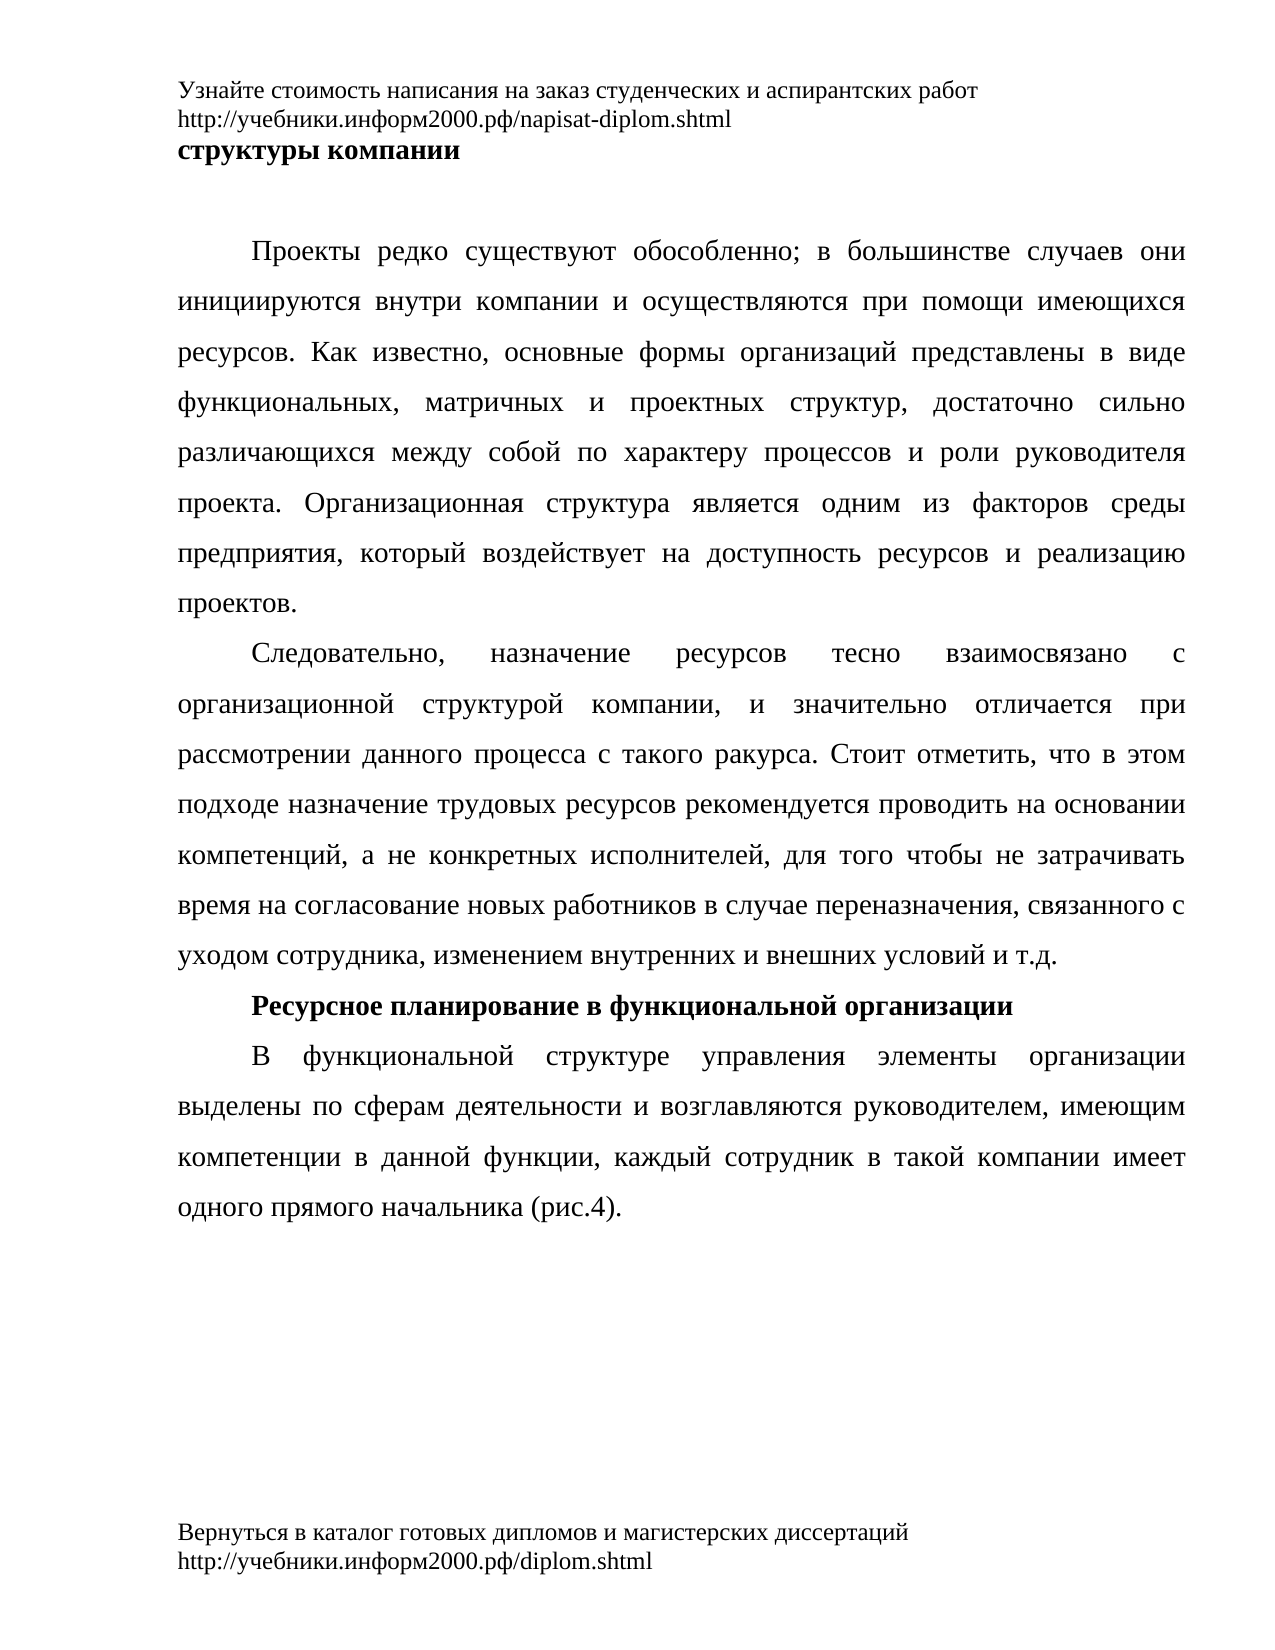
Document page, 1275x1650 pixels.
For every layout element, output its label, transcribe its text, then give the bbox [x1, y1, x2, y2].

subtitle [177, 132, 1186, 166]
subtitle Ресурсное планирование в функциональной организации [177, 988, 1186, 1021]
text Проекты редко существуют обособленно; в большинстве случаев они инициируются внутри компании и осуществляются при помощи имеющихся ресурсов. Как известно, основные формы организаций представлены в виде функциональных, матричных и проектных структур, достаточно сильно различающихся между собой по характеру процессов и роли руководителя проекта. Организационная структура является одним из факторов среды предприятия, который воздействует на доступность ресурсов и реализацию проектов. [177, 233, 1186, 619]
text Следовательно, назначение ресурсов тесно взаимосвязано с организационной структурой компании, и значительно отличается при рассмотрении данного процесса с такого ракурса. Стоит отметить, что в этом подходе назначение трудовых ресурсов рекомендуется проводить на основании компетенций, а не конкретных исполнителей, для того чтобы не затрачивать время на согласование новых работников в случае переназначения, связанного с уходом сотрудника, изменением внутренних и внешних условий и т.д. [177, 636, 1186, 971]
text В функциональной структуре управления элементы организации выделены по сферам деятельности и возглавляются руководителем, имеющим компетенции в данной функции, каждый сотрудник в такой компании имеет одного прямого начальника (рис.4). [177, 1038, 1186, 1223]
